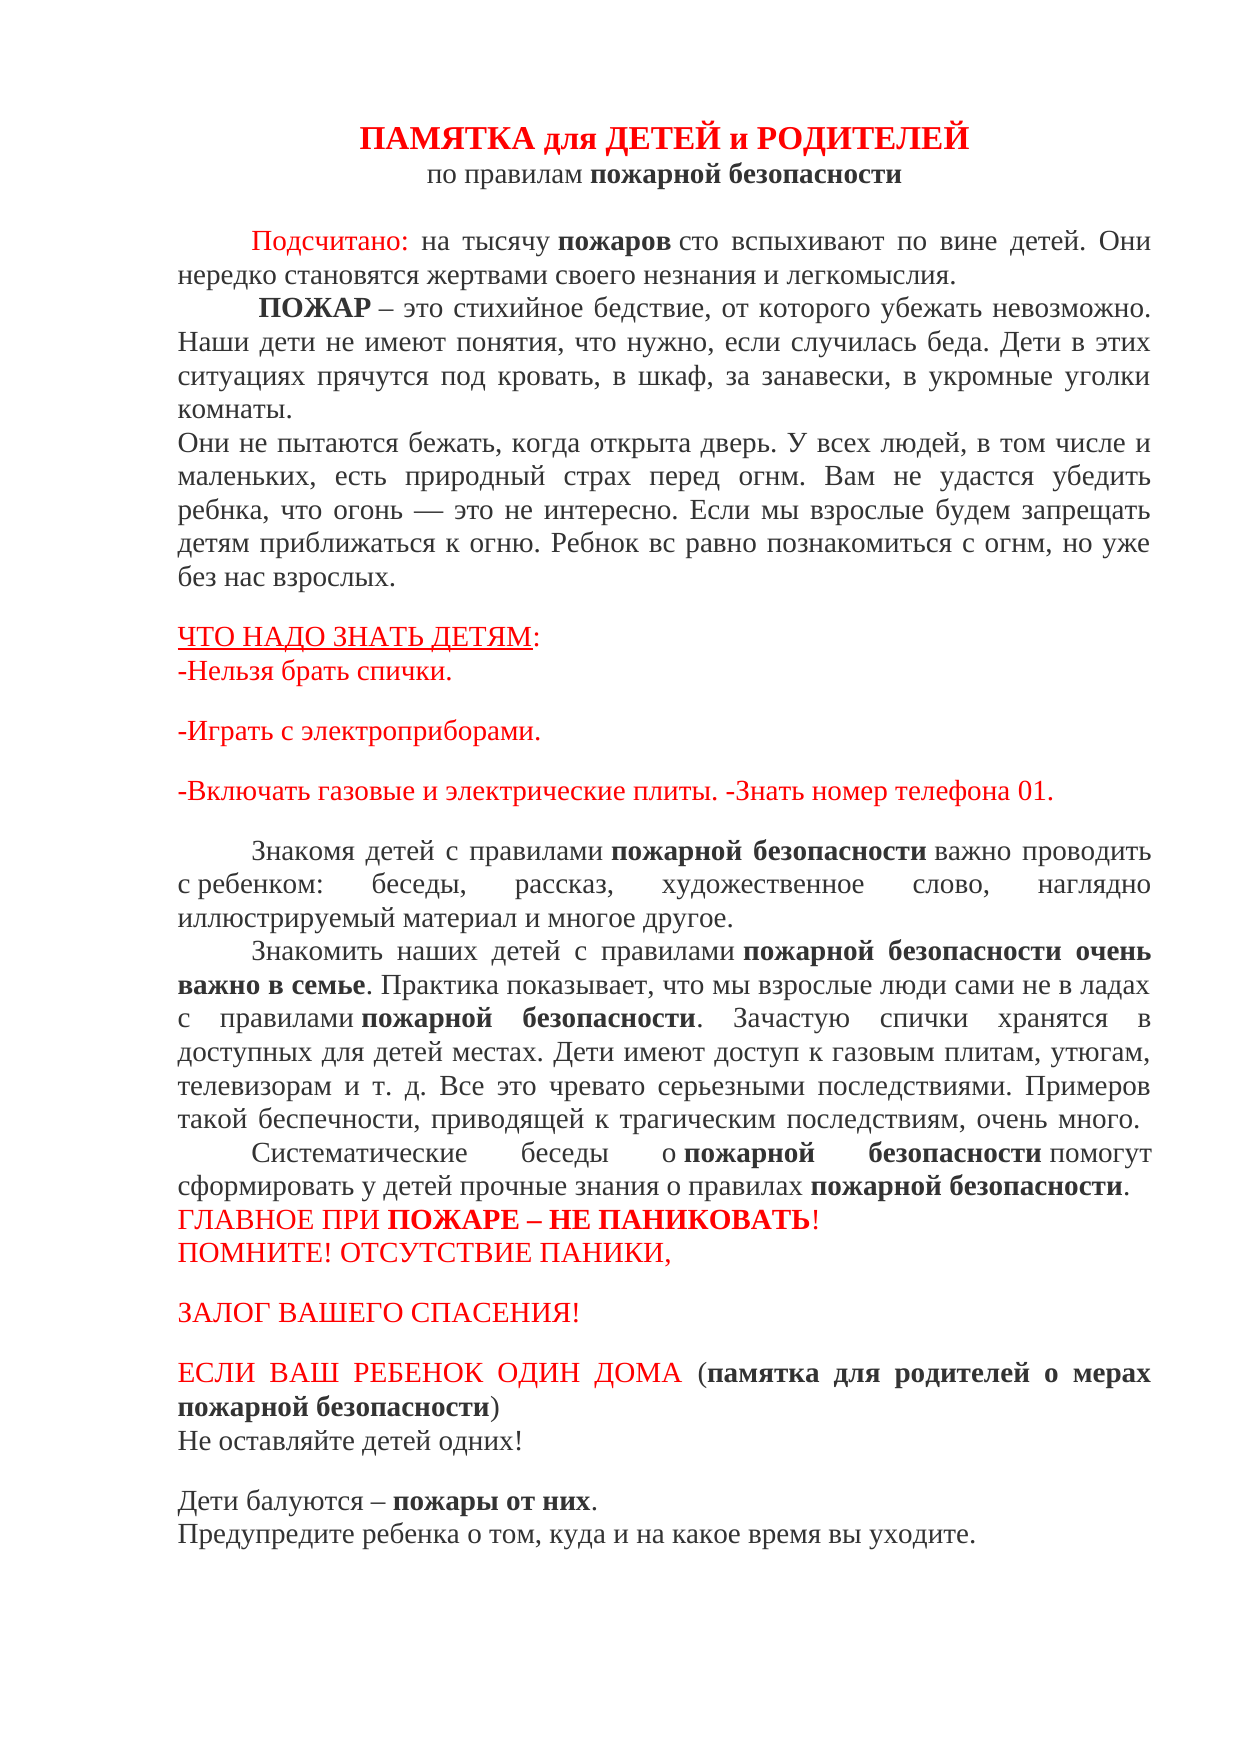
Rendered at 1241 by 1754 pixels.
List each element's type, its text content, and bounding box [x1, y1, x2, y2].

text Подсчитано: на тысячу пожаров сто вспыхивают по вине детей. Они нередко становятся жертвами своего незнания и легкомыслия. [177, 223, 1152, 291]
text Знакомить наших детей с правилами пожарной безопасности очень важно в семье. Практика показывает, что мы взрослые люди сами не в ладах с правилами пожарной безопасности. Зачастую спички хранятся в доступных для детей местах. Дети имеют доступ к газовым плитам, утюгам, телевизорам и т. д. Все это чревато серьезными последствиями. Примеров такой беспечности, приводящей к трагическим последствиям, очень много. Систематические беседы о пожарной безопасности помогут сформировать у детей прочные знания о правилах пожарной безопасности. [177, 933, 1152, 1202]
text Не оставляйте детей одних! [177, 1423, 1152, 1456]
text Знакомя детей с правилами пожарной безопасности важно проводить с ребенком: беседы, рассказ, художественное слово, наглядно иллюстрируемый материал и многое другое. [177, 833, 1152, 933]
text Дети балуются – пожары от них. [177, 1483, 1152, 1516]
text -Включать газовые и электрические плиты. -Знать номер телефона 01. [177, 773, 1152, 806]
text -Играть с электроприборами. [177, 713, 1152, 746]
text ЗАЛОГ ВАШЕГО СПАСЕНИЯ! [177, 1296, 1152, 1329]
text ПОМНИТЕ! ОТСУТСТВИЕ ПАНИКИ, [177, 1235, 1152, 1269]
text ПАМЯТКА для ДЕТЕЙ и РОДИТЕЛЕЙ [177, 118, 1152, 156]
text Предупредите ребенка о том, куда и на какое время вы уходите. [177, 1516, 1152, 1550]
text ЧТО НАДО ЗНАТЬ ДЕТЯМ: [177, 619, 1152, 653]
text ЕСЛИ ВАШ РЕБЕНОК ОДИН ДОМА (памятка для родителей о мерах пожарной безопасности) [177, 1356, 1152, 1423]
text Они не пытаются бежать, когда открыта дверь. У всех людей, в том числе и маленьких, есть природный страх перед огнм. Вам не удастся убедить ребнка, что огонь — это не интересно. Если мы взрослые будем запрещать детям приближаться к огню. Ребнок вс равно познакомиться с огнм, но уже без нас взрослых. [177, 425, 1152, 592]
text ПОЖАР – это стихийное бедствие, от которого убежать невозможно. Наши дети не имеют понятия, что нужно, если случилась беда. Дети в этих ситуациях прячутся под кровать, в шкаф, за занавески, в укромные уголки комнаты. [177, 291, 1152, 425]
text -Нельзя брать спички. [177, 653, 1152, 686]
text по правилам пожарной безопасности [177, 156, 1152, 190]
text ГЛАВНОЕ ПРИ ПОЖАРЕ – НЕ ПАНИКОВАТЬ! [177, 1202, 1152, 1235]
